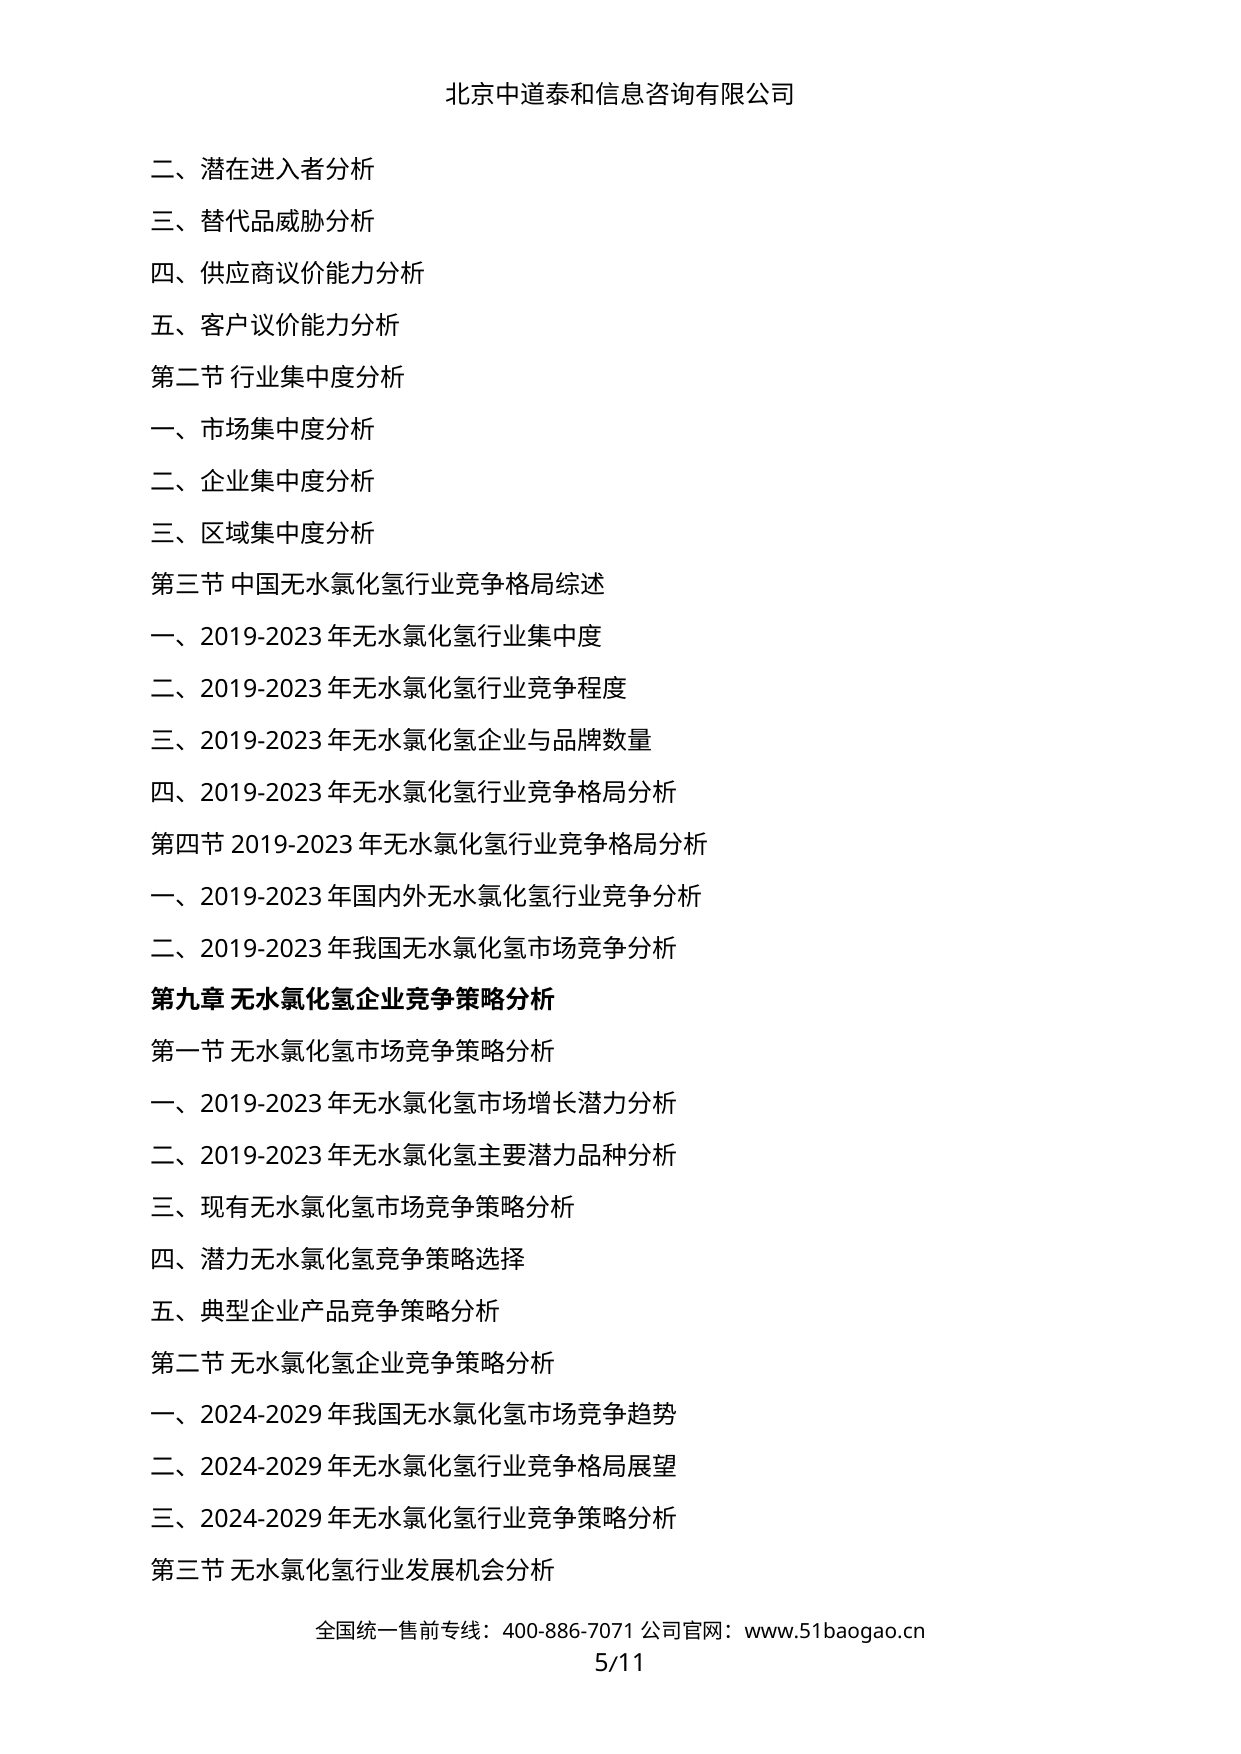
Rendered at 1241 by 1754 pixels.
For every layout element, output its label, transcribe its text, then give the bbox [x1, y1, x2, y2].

text 三、2024-2029年无水氯化氢行业竞争策略分析 [150, 1499, 1090, 1535]
text 一、2019-2023年无水氯化氢市场增长潜力分析 [150, 1084, 1090, 1120]
text 第三节 中国无水氯化氢行业竞争格局综述 [150, 565, 1090, 601]
text 一、2019-2023年无水氯化氢行业集中度 [150, 617, 1090, 653]
text 二、2019-2023年无水氯化氢行业竞争程度 [150, 669, 1090, 705]
text 第二节 行业集中度分析 [150, 357, 1090, 394]
text 三、区域集中度分析 [150, 513, 1090, 549]
text 四、2019-2023年无水氯化氢行业竞争格局分析 [150, 772, 1090, 809]
text 二、潜在进入者分析 [150, 150, 1090, 186]
text 五、客户议价能力分析 [150, 306, 1090, 342]
text 二、2024-2029年无水氯化氢行业竞争格局展望 [150, 1447, 1090, 1483]
text 四、潜力无水氯化氢竞争策略选择 [150, 1239, 1090, 1276]
text 五、典型企业产品竞争策略分析 [150, 1291, 1090, 1327]
text 第三节 无水氯化氢行业发展机会分析 [150, 1551, 1090, 1587]
text 第二节 无水氯化氢企业竞争策略分析 [150, 1343, 1090, 1379]
text 三、替代品威胁分析 [150, 202, 1090, 238]
text 二、企业集中度分析 [150, 461, 1090, 497]
text 第九章 无水氯化氢企业竞争策略分析 [150, 980, 1090, 1016]
text 第一节 无水氯化氢市场竞争策略分析 [150, 1032, 1090, 1068]
text 二、2019-2023年我国无水氯化氢市场竞争分析 [150, 928, 1090, 964]
text 四、供应商议价能力分析 [150, 254, 1090, 290]
text 一、2024-2029年我国无水氯化氢市场竞争趋势 [150, 1395, 1090, 1431]
text 二、2019-2023年无水氯化氢主要潜力品种分析 [150, 1136, 1090, 1172]
text 第四节 2019-2023年无水氯化氢行业竞争格局分析 [150, 824, 1090, 861]
text 一、市场集中度分析 [150, 409, 1090, 446]
text 三、现有无水氯化氢市场竞争策略分析 [150, 1187, 1090, 1224]
text 三、2019-2023年无水氯化氢企业与品牌数量 [150, 721, 1090, 757]
text 一、2019-2023年国内外无水氯化氢行业竞争分析 [150, 876, 1090, 912]
